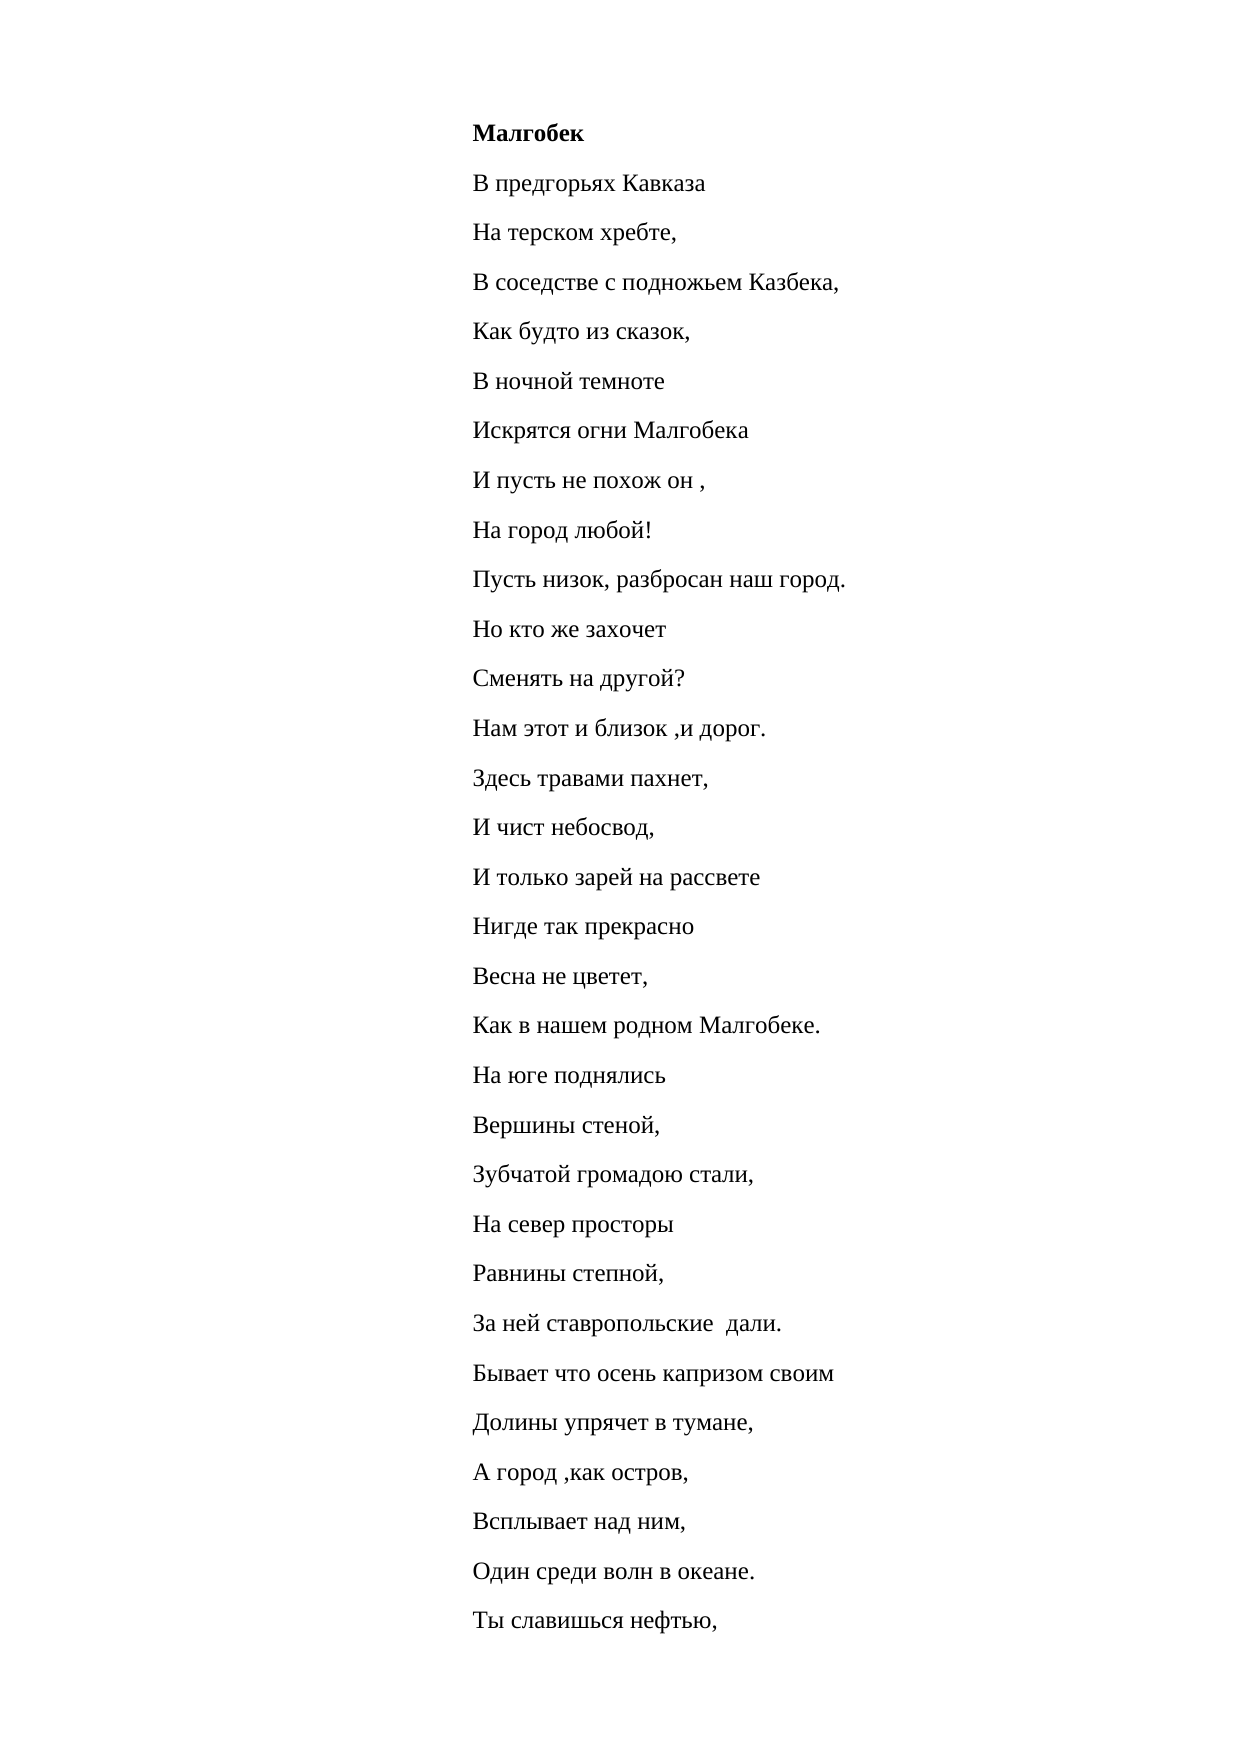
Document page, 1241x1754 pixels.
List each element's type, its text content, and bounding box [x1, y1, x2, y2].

text Долины упрячет в тумане, [472, 1407, 1152, 1436]
text А город ,как остров, [472, 1457, 1152, 1486]
text Нам этот и близок ,и дорог. [472, 713, 1152, 742]
text На север просторы [472, 1209, 1152, 1238]
text Здесь травами пахнет, [472, 763, 1152, 791]
text В предгорьях Кавказа [472, 168, 1152, 196]
text Один среди волн в океане. [472, 1556, 1152, 1585]
text Нигде так прекрасно [472, 911, 1152, 940]
text И пусть не похож он , [472, 465, 1152, 494]
text Как в нашем родном Малгобеке. [472, 1011, 1152, 1039]
text Сменять на другой? [472, 663, 1152, 692]
text Всплывает над ним, [472, 1506, 1152, 1535]
text Бывает что осень капризом своим [472, 1358, 1152, 1386]
text За ней ставропольские дали. [472, 1308, 1152, 1337]
text В ночной темноте [472, 366, 1152, 395]
text И чист небосвод, [472, 812, 1152, 841]
text Весна не цветет, [472, 961, 1152, 990]
text Ты славишься нефтью, [472, 1606, 1152, 1634]
text Как будто из сказок, [472, 316, 1152, 345]
text На юге поднялись [472, 1060, 1152, 1089]
text Искрятся огни Малгобека [472, 416, 1152, 444]
text И только зарей на рассвете [472, 862, 1152, 891]
text На город любой! [472, 515, 1152, 543]
text Пусть низок, разбросан наш город. [472, 564, 1152, 593]
text Вершины стеной, [472, 1110, 1152, 1138]
text На терском хребте, [472, 217, 1152, 246]
text Малгобек [472, 118, 1152, 147]
text Зубчатой громадою стали, [472, 1159, 1152, 1188]
text Равнины степной, [472, 1258, 1152, 1287]
text Но кто же захочет [472, 614, 1152, 643]
text В соседстве с подножьем Казбека, [472, 267, 1152, 296]
